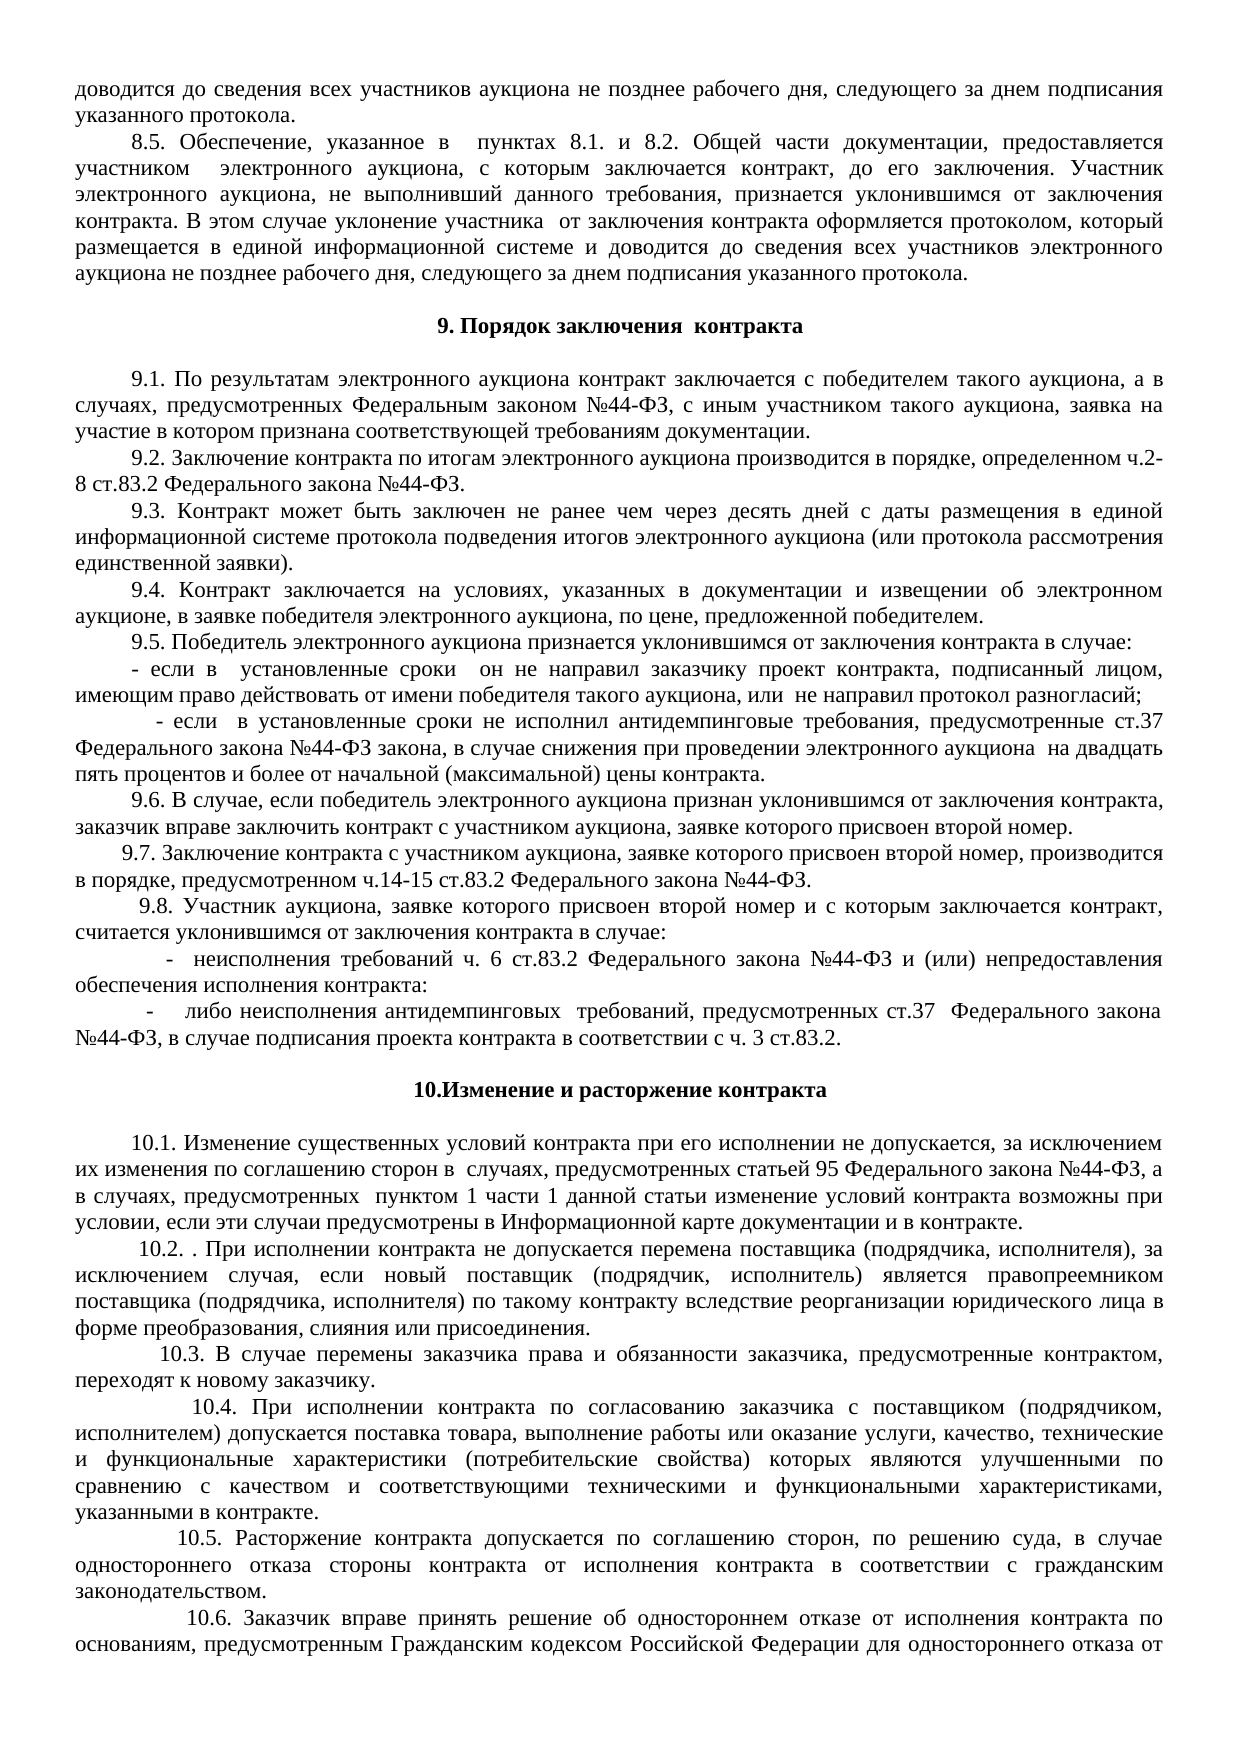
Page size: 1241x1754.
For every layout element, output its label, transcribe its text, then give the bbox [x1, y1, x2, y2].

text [75, 1603, 1165, 1656]
text 10.1. Изменение существенных условий контракта при его исполнении не допускается, за исключением их изменения по соглашению сторон в случаях, предусмотренных статьей 95 Федерального закона №44-ФЗ, а в случаях, предусмотренных пунктом 1 части 1 данной статьи изменение условий контракта возможны при условии, если эти случаи предусмотрены в Информационной карте документации и в контракте. [75, 1129, 1165, 1234]
text 9.5. Победитель электронного аукциона признается уклонившимся от заключения контракта в случае: [75, 628, 1165, 655]
text - если в установленные сроки не исполнил антидемпинговые требования, предусмотренные ст.37 Федерального закона №44-ФЗ закона, в случае снижения при проведении электронного аукциона на двадцать пять процентов и более от начальной (максимальной) цены контракта. [75, 707, 1165, 787]
text 10.5. Расторжение контракта допускается по соглашению сторон, по решению суда, в случае одностороннего отказа стороны контракта от исполнения контракта в соответствии с гражданским законодательством. [75, 1524, 1165, 1603]
text 9.6. В случае, если победитель электронного аукциона признан уклонившимся от заключения контракта, заказчик вправе заключить контракт с участником аукциона, заявке которого присвоен второй номер. [75, 787, 1165, 839]
text 10.Изменение и расторжение контракта [75, 1076, 1165, 1103]
text 10.4. При исполнении контракта по согласованию заказчика с поставщиком (подрядчиком, исполнителем) допускается поставка товара, выполнение работы или оказание услуги, качество, технические и функциональные характеристики (потребительские свойства) которых являются улучшенными по сравнению с качеством и соответствующими техническими и функциональными характеристиками, указанными в контракте. [75, 1393, 1165, 1524]
text 9.4. Контракт заключается на условиях, указанных в документации и извещении об электронном аукционе, в заявке победителя электронного аукциона, по цене, предложенной победителем. [75, 576, 1165, 628]
text - если в установленные сроки он не направил заказчику проект контракта, подписанный лицом, имеющим право действовать от имени победителя такого аукциона, или не направил протокол разногласий; [75, 655, 1165, 707]
text 9.8. Участник аукциона, заявке которого присвоен второй номер и с которым заключается контракт, считается уклонившимся от заключения контракта в случае: [75, 892, 1165, 945]
text 8.5. Обеспечение, указанное в пунктах 8.1. и 8.2. Общей части документации, предоставляется участником электронного аукциона, с которым заключается контракт, до его заключения. Участник электронного аукциона, не выполнивший данного требования, признается уклонившимся от заключения контракта. В этом случае уклонение участника от заключения контракта оформляется протоколом, который размещается в единой информационной системе и доводится до сведения всех участников электронного аукциона не позднее рабочего дня, следующего за днем подписания указанного протокола. [75, 128, 1165, 286]
text - неисполнения требований ч. 6 ст.83.2 Федерального закона №44-ФЗ и (или) непредоставления обеспечения исполнения контракта: [75, 945, 1165, 997]
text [75, 75, 1165, 128]
text 9.2. Заключение контракта по итогам электронного аукциона производится в порядке, определенном ч.2-8 ст.83.2 Федерального закона №44-ФЗ. [75, 444, 1165, 497]
text 10.2. . При исполнении контракта не допускается перемена поставщика (подрядчика, исполнителя), за исключением случая, если новый поставщик (подрядчик, исполнитель) является правопреемником поставщика (подрядчика, исполнителя) по такому контракту вследствие реорганизации юридического лица в форме преобразования, слияния или присоединения. [75, 1234, 1165, 1340]
text 9.3. Контракт может быть заключен не ранее чем через десять дней с даты размещения в единой информационной системе протокола подведения итогов электронного аукциона (или протокола рассмотрения единственной заявки). [75, 497, 1165, 576]
text 9.7. Заключение контракта с участником аукциона, заявке которого присвоен второй номер, производится в порядке, предусмотренном ч.14-15 ст.83.2 Федерального закона №44-ФЗ. [75, 839, 1165, 892]
text 9.1. По результатам электронного аукциона контракт заключается с победителем такого аукциона, а в случаях, предусмотренных Федеральным законом №44-ФЗ, с иным участником такого аукциона, заявка на участие в котором признана соответствующей требованиям документации. [75, 365, 1165, 444]
text 9. Порядок заключения контракта [75, 312, 1165, 338]
text 10.3. В случае перемены заказчика права и обязанности заказчика, предусмотренные контрактом, переходят к новому заказчику. [75, 1340, 1165, 1393]
text - либо неисполнения антидемпинговых требований, предусмотренных ст.37 Федерального закона №44-ФЗ, в случае подписания проекта контракта в соответствии с ч. 3 ст.83.2. [75, 997, 1165, 1050]
